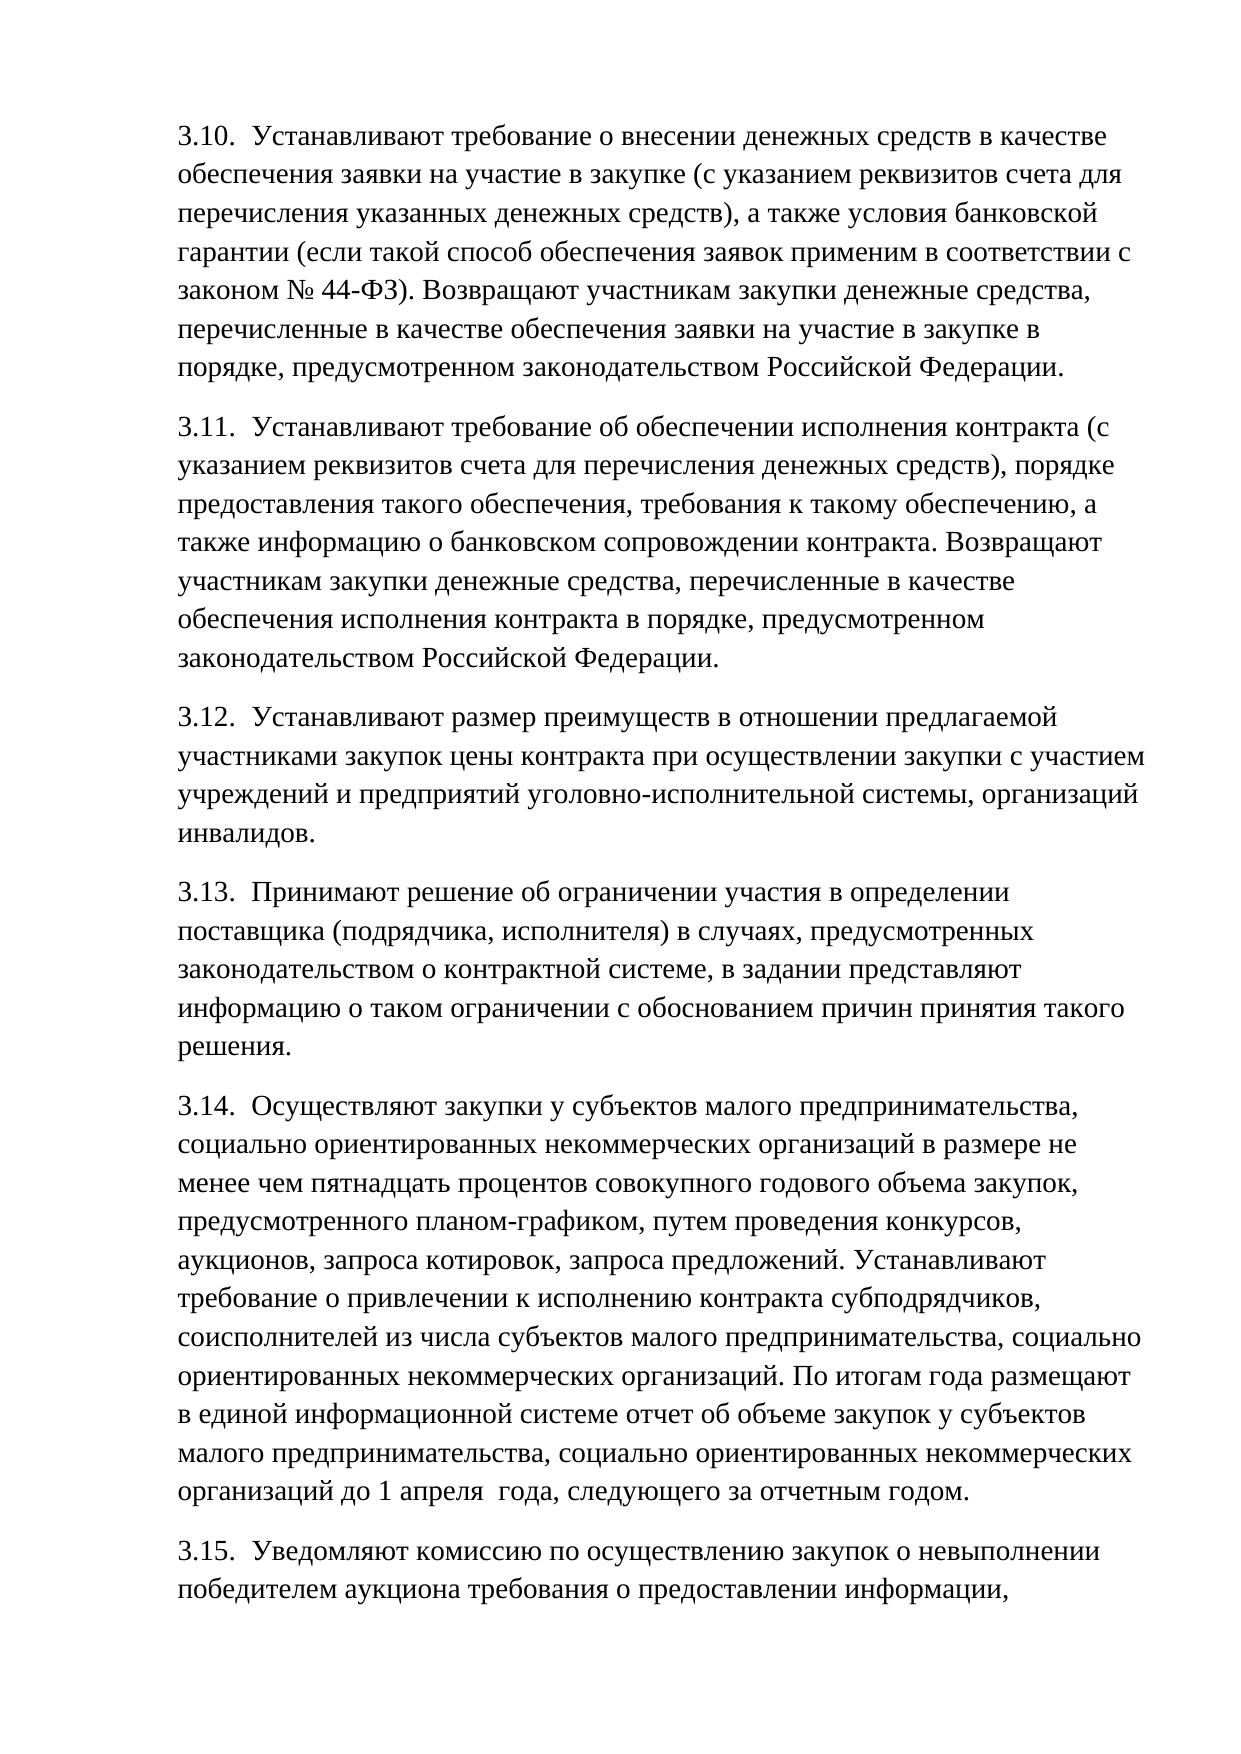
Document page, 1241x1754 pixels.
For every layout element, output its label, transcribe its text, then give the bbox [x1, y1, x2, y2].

text 3.12. Устанавливают размер преимуществ в отношении предлагаемой участниками закупок цены контракта при осуществлении закупки с участием учреждений и предприятий уголовно-исполнительной системы, организаций инвалидов. [177, 699, 1152, 848]
text 3.11. Устанавливают требование об обеспечении исполнения контракта (с указанием реквизитов счета для перечисления денежных средств), порядке предоставления такого обеспечения, требования к такому обеспечению, а также информацию о банковском сопровождении контракта. Возвращают участникам закупки денежные средства, перечисленные в качестве обеспечения исполнения контракта в порядке, предусмотренном законодательством Российской Федерации. [177, 409, 1152, 673]
text 3.13. Принимают решение об ограничении участия в определении поставщика (подрядчика, исполнителя) в случаях, предусмотренных законодательством о контрактной системе, в задании представляют информацию о таком ограничении с обоснованием причин принятия такого решения. [177, 874, 1152, 1062]
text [177, 1533, 1152, 1605]
text 3.14. Осуществляют закупки у субъектов малого предпринимательства, социально ориентированных некоммерческих организаций в размере не менее чем пятнадцать процентов совокупного годового объема закупок, предусмотренного планом-графиком, путем проведения конкурсов, аукционов, запроса котировок, запроса предложений. Устанавливают требование о привлечении к исполнению контракта субподрядчиков, соисполнителей из числа субъектов малого предпринимательства, социально ориентированных некоммерческих организаций. По итогам года размещают в единой информационной системе отчет об объеме закупок у субъектов малого предпринимательства, социально ориентированных некоммерческих организаций до 1 апреля года, следующего за отчетным годом. [177, 1088, 1152, 1507]
text 3.10. Устанавливают требование о внесении денежных средств в качестве обеспечения заявки на участие в закупке (с указанием реквизитов счета для перечисления указанных денежных средств), а также условия банковской гарантии (если такой способ обеспечения заявок применим в соответствии с законом № 44-ФЗ). Возвращают участникам закупки денежные средства, перечисленные в качестве обеспечения заявки на участие в закупке в порядке, предусмотренном законодательством Российской Федерации. [177, 118, 1152, 383]
